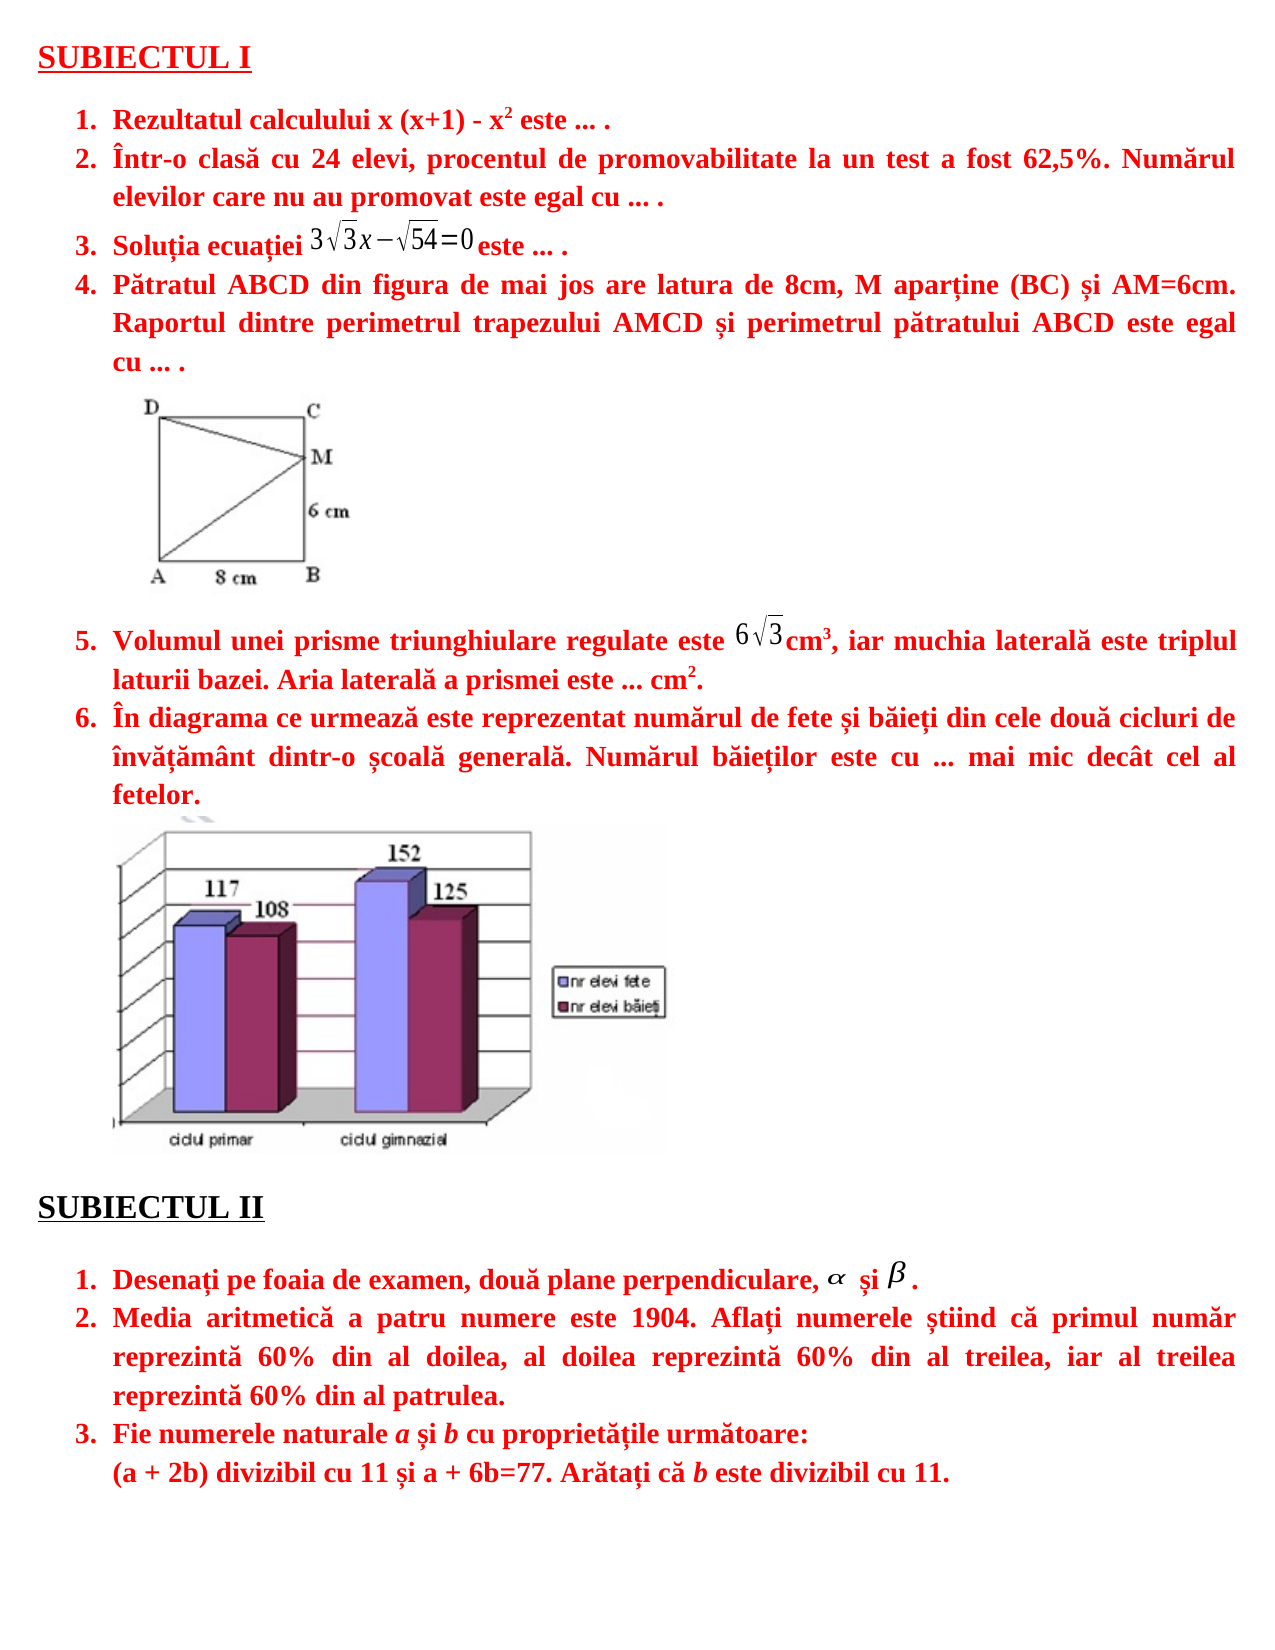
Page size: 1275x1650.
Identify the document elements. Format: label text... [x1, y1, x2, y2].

list Într-o clasă cu 24 elevi, procentul de promovabilitate la un test a fost 62,5%. Numărul elevilor care nu au promovat este egal cu ... . [75, 141, 1237, 213]
list (a + 2b) divizibil cu 11 și a + 6b=77. Arătați că b este divizibil cu 11. [112, 1455, 1237, 1488]
list Soluția ecuației este ... . [75, 218, 1237, 262]
text SUBIECTUL II [37, 1187, 1237, 1226]
list Desenați pe foaia de examen, două plane perpendiculare, și . [75, 1256, 1237, 1296]
list Rezultatul calculului x (x+1) - x2 este ... . [75, 102, 1237, 136]
list Fie numerele naturale a și b cu proprietățile următoare: [75, 1416, 1237, 1450]
picture [112, 816, 680, 1159]
list Volumul unei prisme triunghiulare regulate este cm3, iar muchia laterală este triplul laturii bazei. Aria laterală a prismei este ... cm2. [75, 613, 1237, 695]
text SUBIECTUL I [37, 37, 1237, 76]
picture [112, 382, 366, 609]
list În diagrama ce urmează este reprezentat numărul de fete și băieți din cele două cicluri de învățământ dintr-o școală generală. Numărul băieților este cu ... mai mic decât cel al fetelor. [75, 700, 1237, 811]
list Pătratul ABCD din figura de mai jos are latura de 8cm, M aparține (BC) și AM=6cm. Raportul dintre perimetrul trapezului AMCD și perimetrul pătratului ABCD este egal cu ... . [75, 267, 1237, 377]
list Media aritmetică a patru numere este 1904. Aflați numerele știind că primul număr reprezintă 60% din al doilea, al doilea reprezintă 60% din al treilea, iar al treilea reprezintă 60% din al patrulea. [75, 1301, 1237, 1411]
